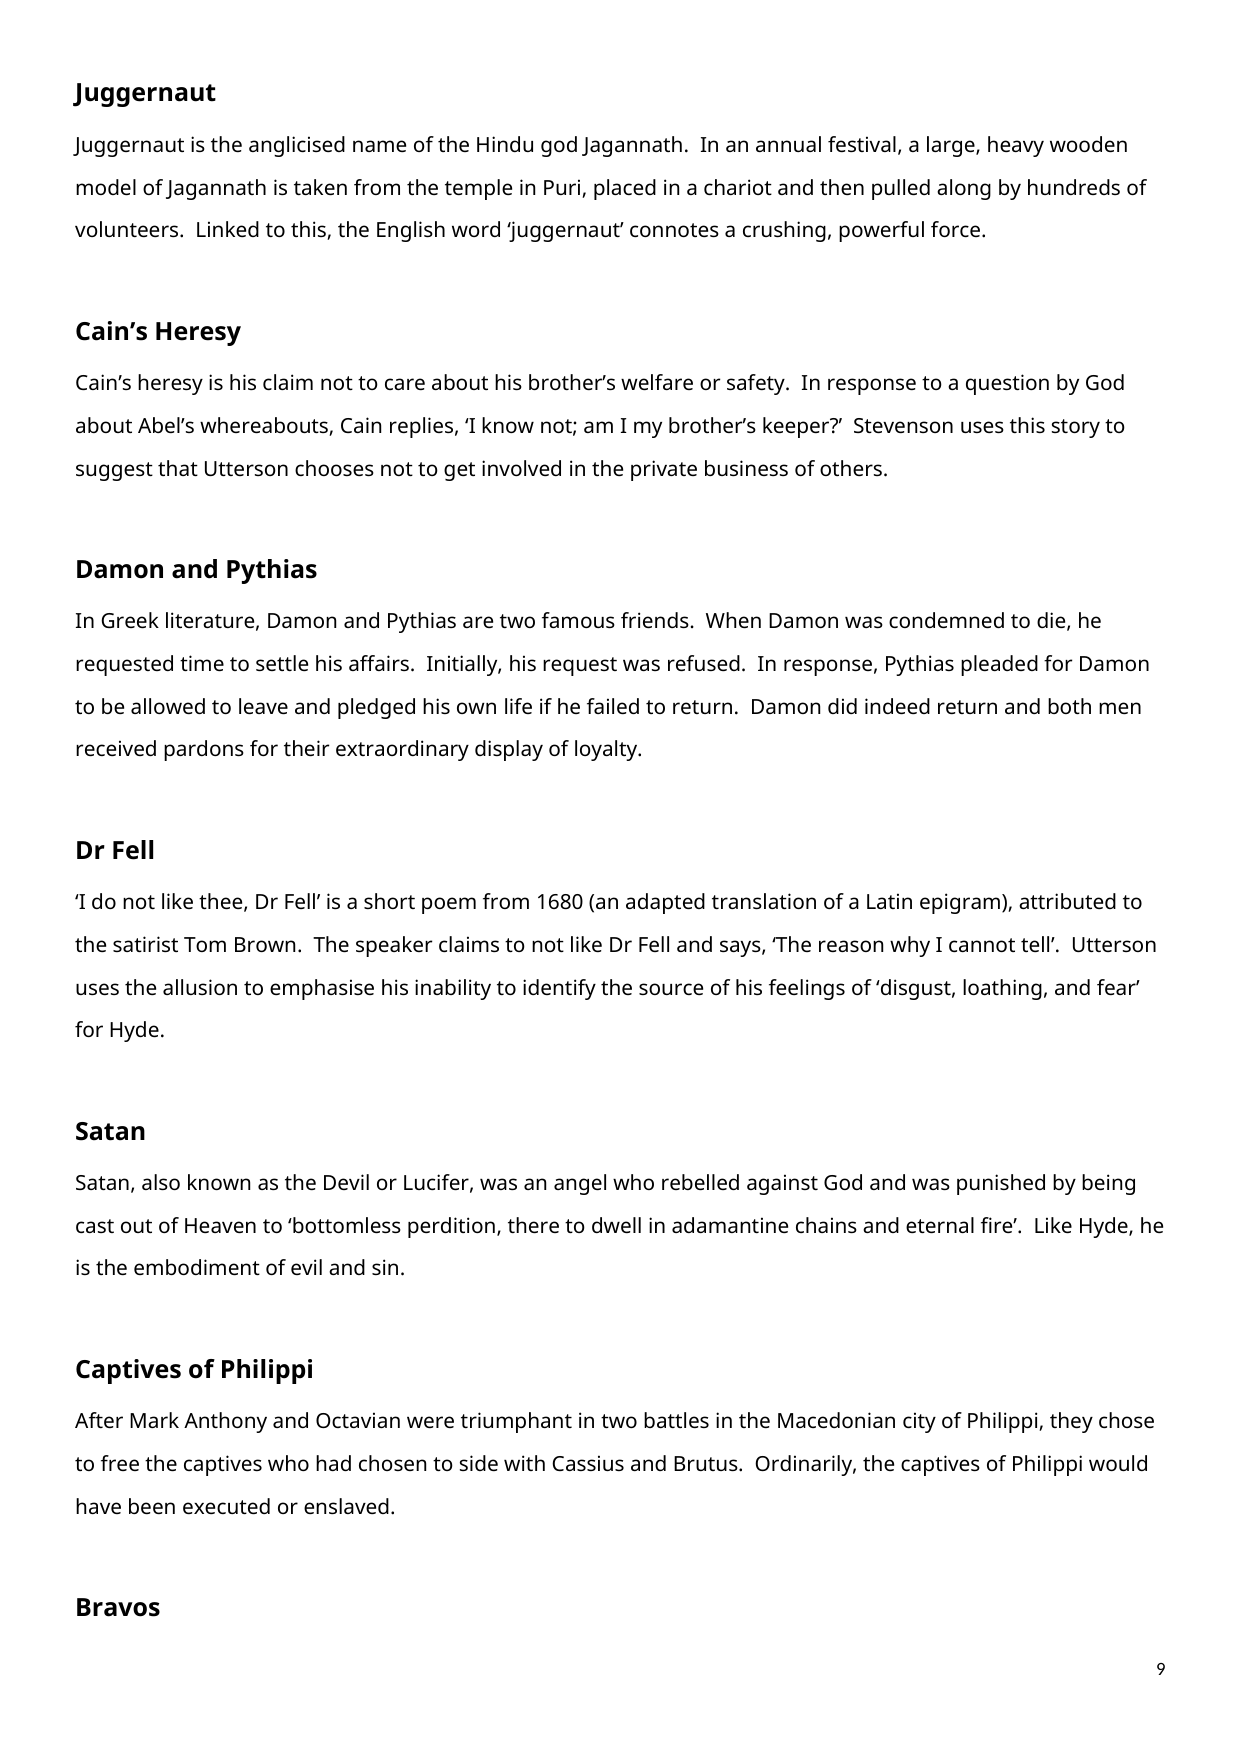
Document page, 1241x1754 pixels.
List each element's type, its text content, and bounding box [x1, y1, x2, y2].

text Cain’s Heresy [75, 313, 1165, 347]
text Damon and Pythias [75, 551, 1165, 586]
text After Mark Anthony and Octavian were triumphant in two battles in the Macedonian city of Philippi, they chose to free the captives who had chosen to side with Cassius and Brutus. Ordinarily, the captives of Philippi would have been executed or enslaved. [75, 1407, 1165, 1520]
text ‘I do not like thee, Dr Fell’ is a short poem from 1680 (an adapted translation of a Latin epigram), attributed to the satirist Tom Brown. The speaker claims to not like Dr Fell and says, ‘The reason why I cannot tell’. Utterson uses the allusion to emphasise his inability to identify the source of his feelings of ‘disgust, loathing, and fear’ for Hyde. [75, 887, 1165, 1044]
text Satan [75, 1113, 1165, 1147]
text Bravos [75, 1589, 1165, 1624]
text Juggernaut is the anglicised name of the Hindu god Jagannath. In an annual festival, a large, heavy wooden model of Jagannath is taken from the temple in Puri, placed in a chariot and then pulled along by hundreds of volunteers. Linked to this, the English word ‘juggernaut’ connotes a crushing, powerful force. [75, 130, 1165, 244]
text Captives of Philippi [75, 1351, 1165, 1385]
text Satan, also known as the Devil or Lucifer, was an angel who rebelled against God and was punished by being cast out of Heaven to ‘bottomless perdition, there to dwell in adamantine chains and eternal fire’. Like Hyde, he is the embodiment of evil and sin. [75, 1168, 1165, 1282]
text In Greek literature, Damon and Pythias are two famous friends. When Damon was condemned to die, he requested time to settle his affairs. Initially, his request was refused. In response, Pythias pleaded for Damon to be allowed to leave and pledged his own life if he failed to return. Damon did indeed return and both men received pardons for their extraordinary display of loyalty. [75, 607, 1165, 763]
text Cain’s heresy is his claim not to care about his brother’s welfare or safety. In response to a question by God about Abel’s whereabouts, Cain replies, ‘I know not; am I my brother’s keeper?’ Stevenson uses this story to suggest that Utterson chooses not to get involved in the private business of others. [75, 368, 1165, 482]
text Juggernaut [75, 75, 1165, 109]
text Dr Fell [75, 832, 1165, 866]
